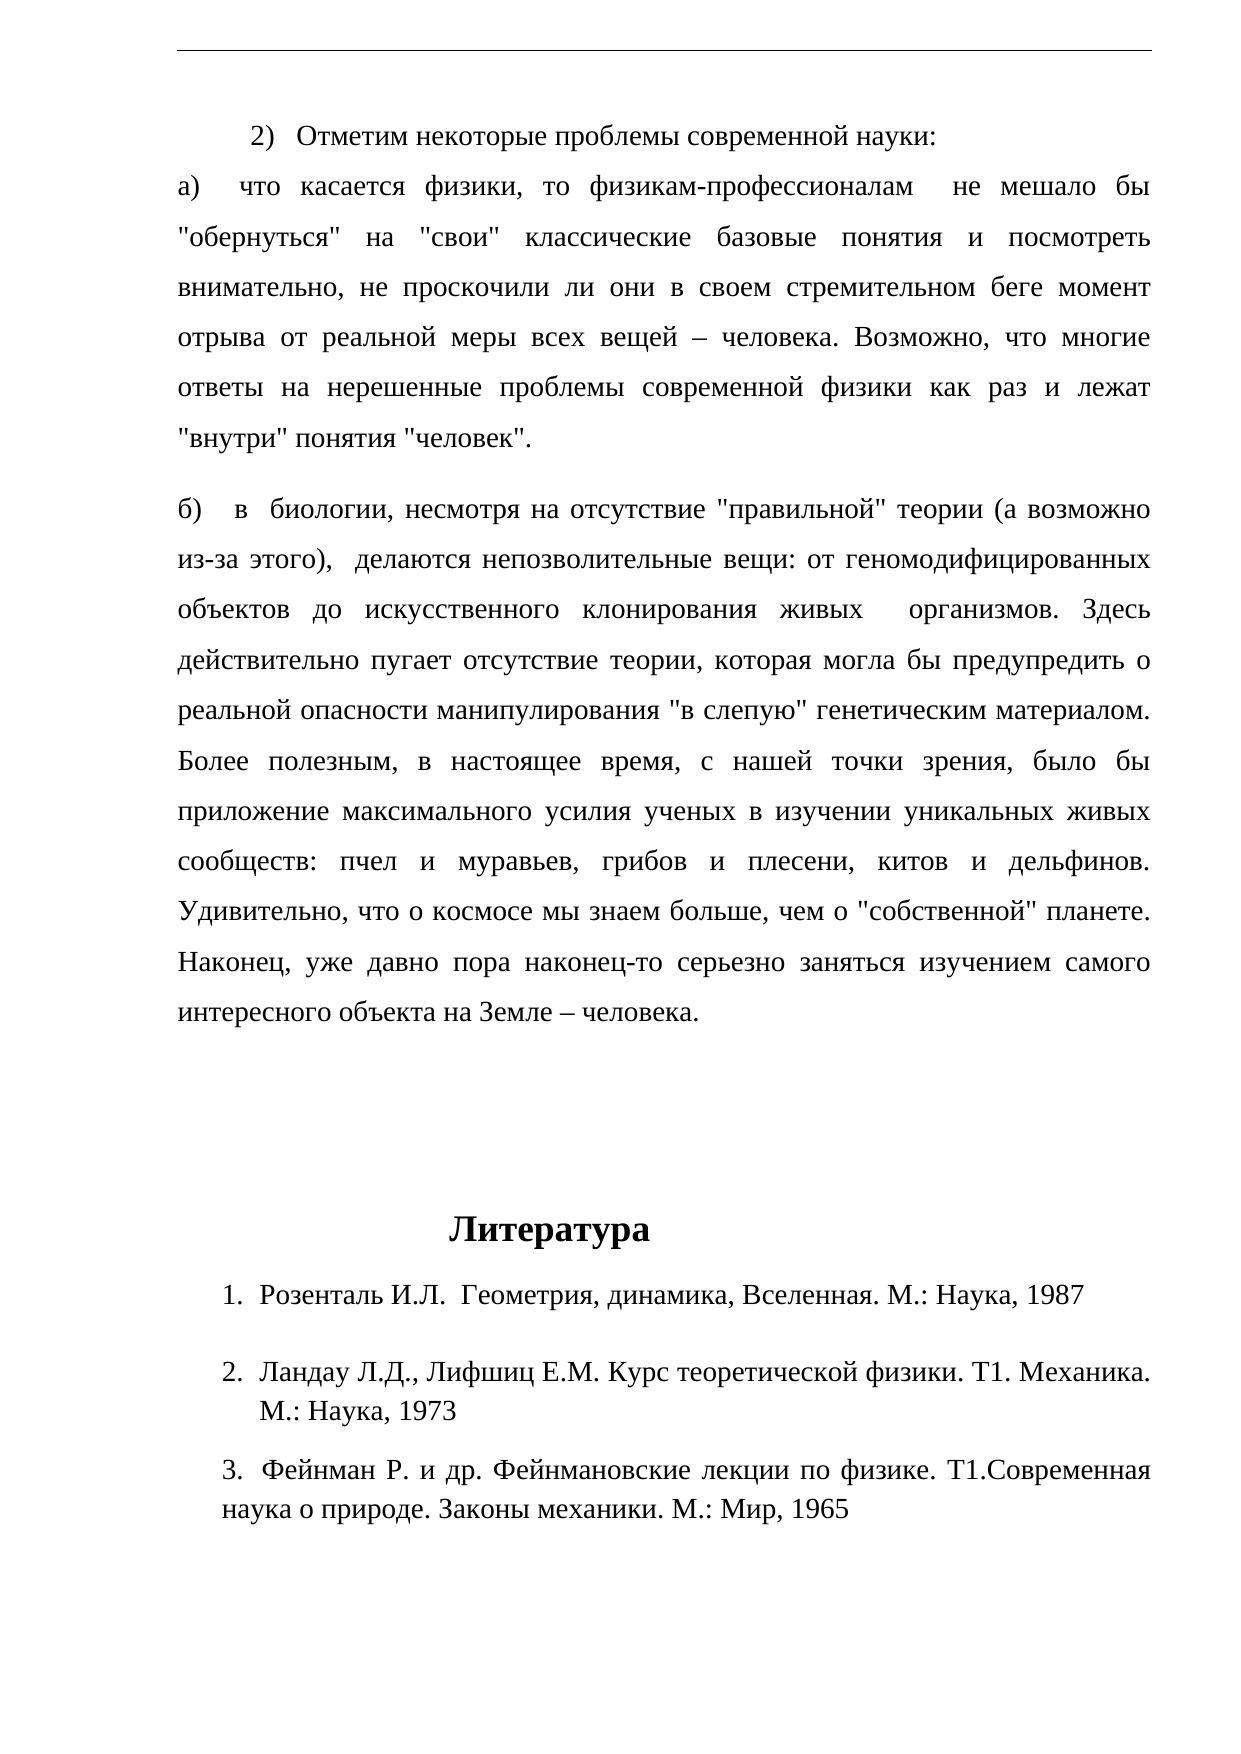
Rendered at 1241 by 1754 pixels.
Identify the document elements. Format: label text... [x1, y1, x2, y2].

text Литература [177, 1207, 1152, 1250]
list а) что касается физики, то физикам-профессионалам не мешало бы "обернуться" на "свои" классические базовые понятия и посмотреть внимательно, не проскочили ли они в своем стремительном беге момент отрыва от реальной меры всех вещей – человека. Возможно, что многие ответы на нерешенные проблемы современной физики как раз и лежат "внутри" понятия "человек". [177, 168, 1152, 453]
list Фейнман Р. и др. Фейнмановские лекции по физике. Т1.Современная наука о природе. Законы механики. М.: Мир, 1965 [222, 1452, 1152, 1524]
list Ландау Л.Д., Лифшиц Е.М. Курс теоретической физики. Т1. Механика. М.: Наука, 1973 [222, 1354, 1152, 1426]
list 2) Отметим некоторые проблемы современной науки: [177, 118, 1152, 152]
list Розенталь И.Л. Геометрия, динамика, Вселенная. М.: Наука, 1987 [222, 1277, 1152, 1311]
text б) в биологии, несмотря на отсутствие "правильной" теории (а возможно из-за этого), делаются непозволительные вещи: от геномодифицированных объектов до искусственного клонирования живых организмов. Здесь действительно пугает отсутствие теории, которая могла бы предупредить о реальной опасности манипулирования "в слепую" генетическим материалом. Более полезным, в настоящее время, с нашей точки зрения, было бы приложение максимального усилия ученых в изучении уникальных живых сообществ: пчел и муравьев, грибов и плесени, китов и дельфинов. Удивительно, что о космосе мы знаем больше, чем о "собственной" планете. Наконец, уже давно пора наконец-то серьезно заняться изучением самого интересного объекта на Земле – человека. [177, 491, 1152, 1028]
